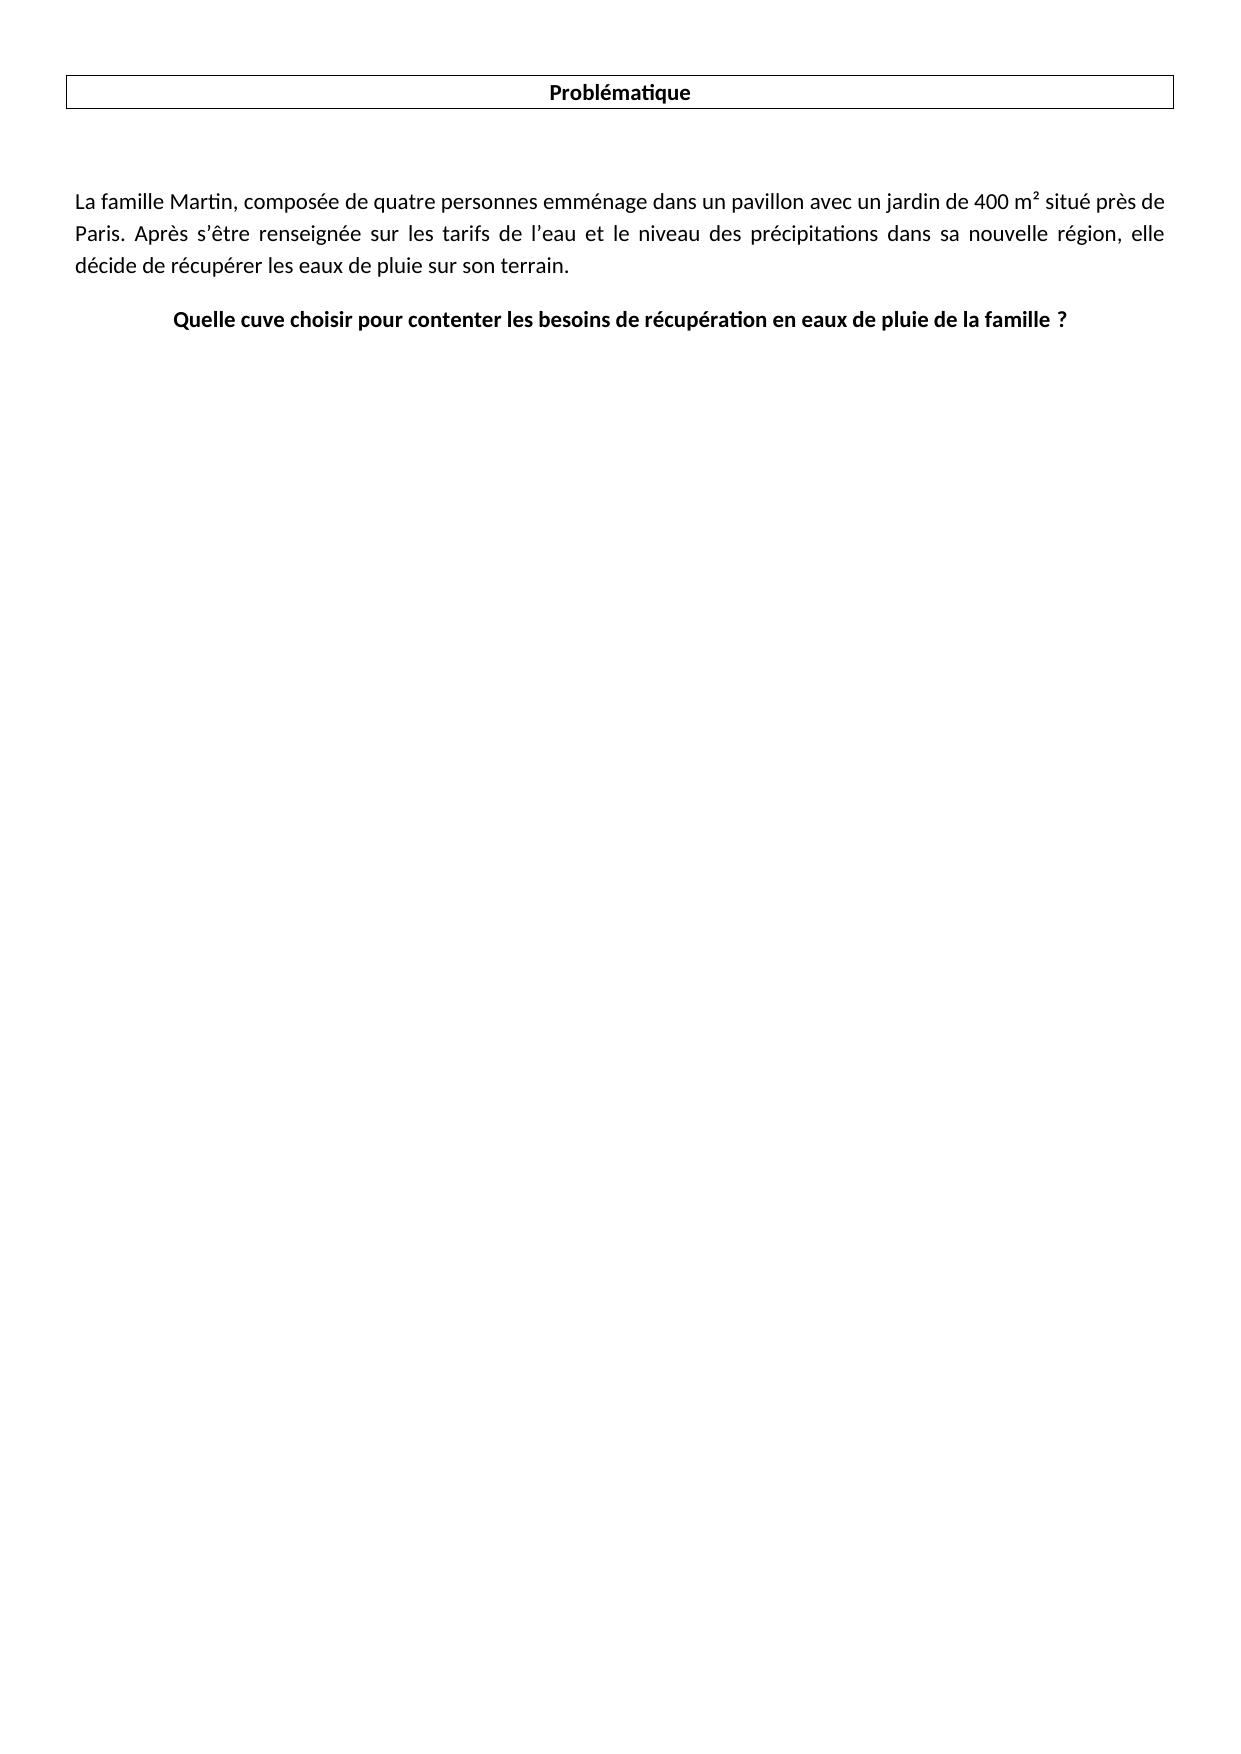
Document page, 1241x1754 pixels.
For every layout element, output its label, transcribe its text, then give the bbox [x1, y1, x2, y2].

text Quelle cuve choisir pour contenter les besoins de récupération en eaux de pluie de la famille ? [75, 305, 1165, 333]
text Problématique [67, 76, 1173, 108]
text La famille Martin, composée de quatre personnes emménage dans un pavillon avec un jardin de 400 m² situé près de Paris. Après s’être renseignée sur les tarifs de l’eau et le niveau des précipitations dans sa nouvelle région, elle décide de récupérer les eaux de pluie sur son terrain. [75, 187, 1165, 280]
